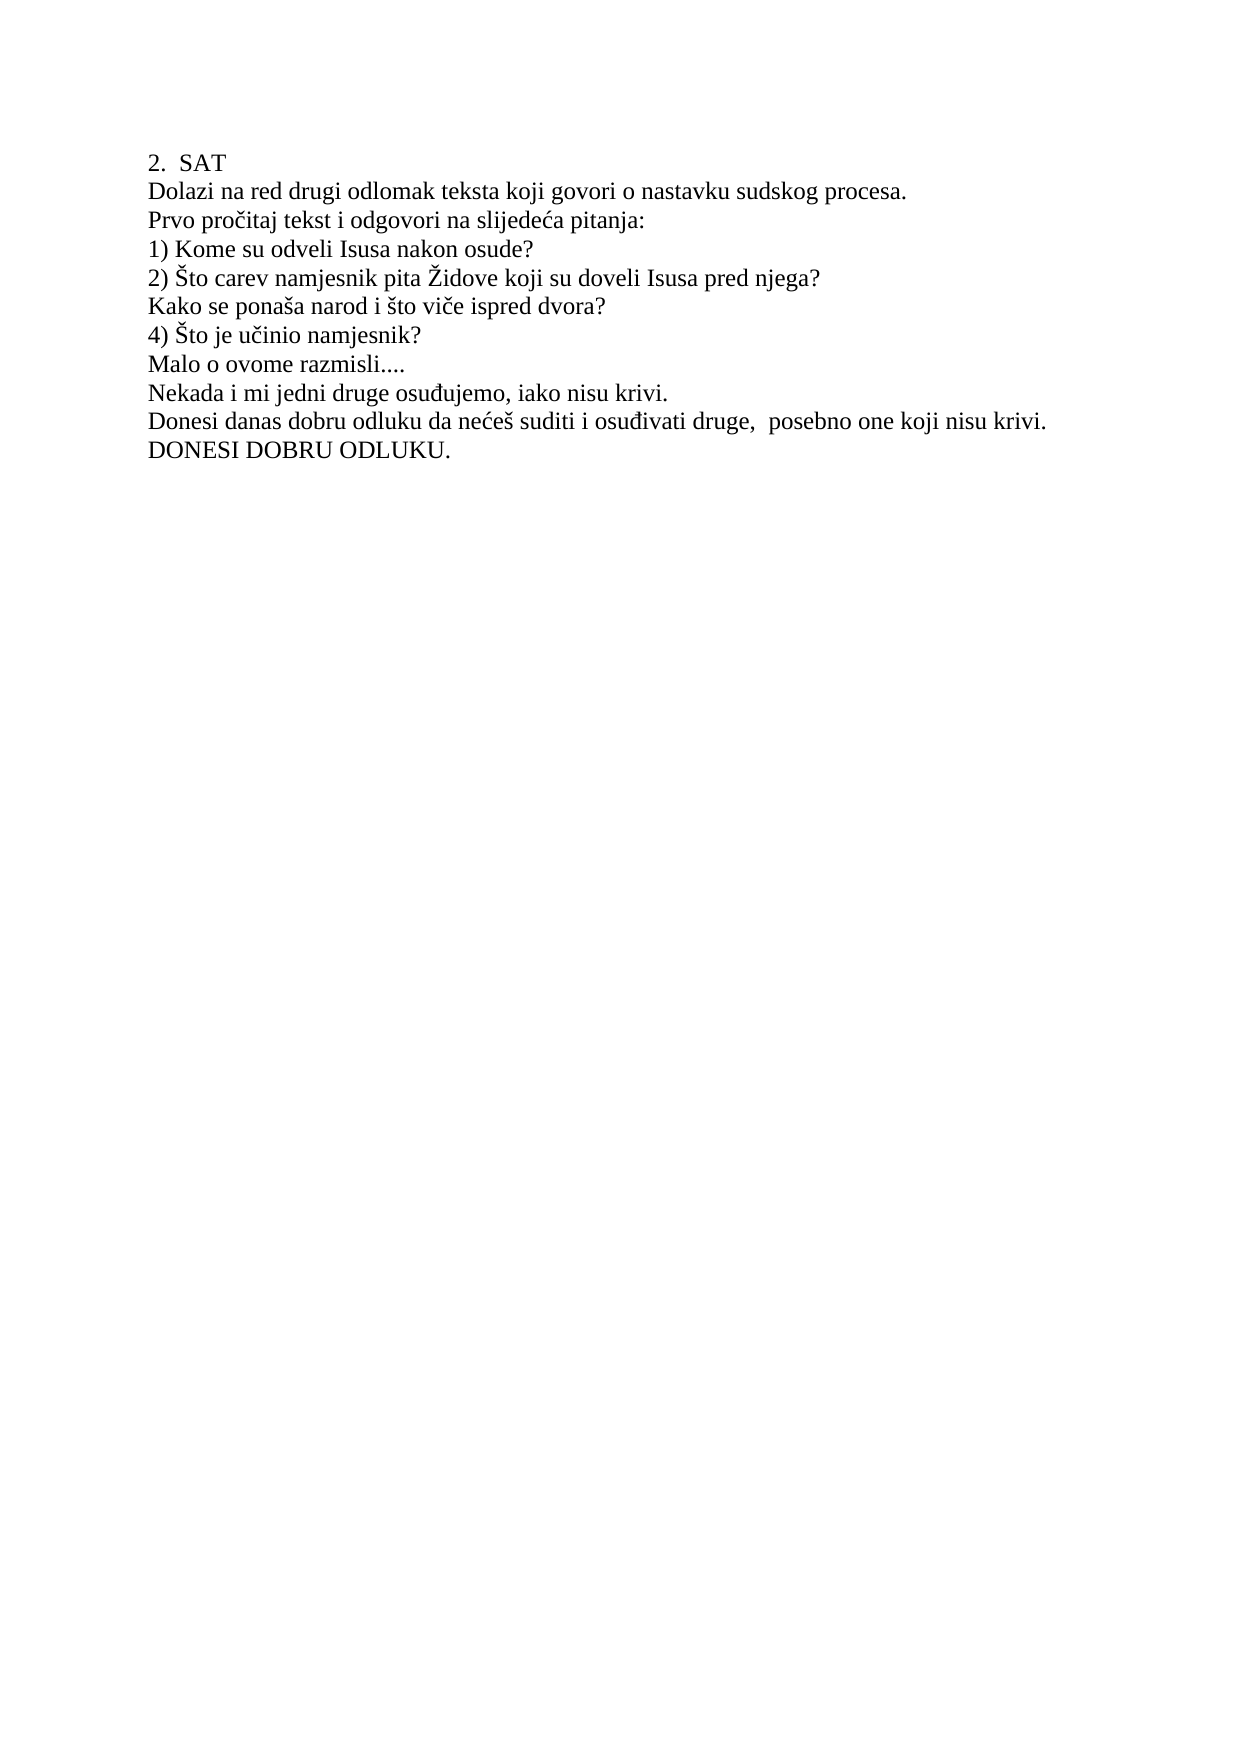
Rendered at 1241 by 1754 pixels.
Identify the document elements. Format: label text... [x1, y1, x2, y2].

text Nekada i mi jedni druge osuđujemo, iako nisu krivi. [148, 378, 1093, 406]
text 2) Što carev namjesnik pita Židove koji su doveli Isusa pred njega? [148, 263, 1093, 291]
text Kako se ponaša narod i što viče ispred dvora? [148, 291, 1093, 320]
text 2. SAT [148, 148, 1093, 176]
text 4) Što je učinio namjesnik? [148, 320, 1093, 349]
text Malo o ovome razmisli.... [148, 349, 1093, 378]
text Dolazi na red drugi odlomak teksta koji govori o nastavku sudskog procesa. [148, 176, 1093, 205]
text Prvo pročitaj tekst i odgovori na slijedeća pitanja: [148, 205, 1093, 234]
text Donesi danas dobru odluku da nećeš suditi i osuđivati druge, posebno one koji nisu krivi. DONESI DOBRU ODLUKU. [148, 406, 1093, 464]
text 1) Kome su odveli Isusa nakon osude? [148, 234, 1093, 263]
